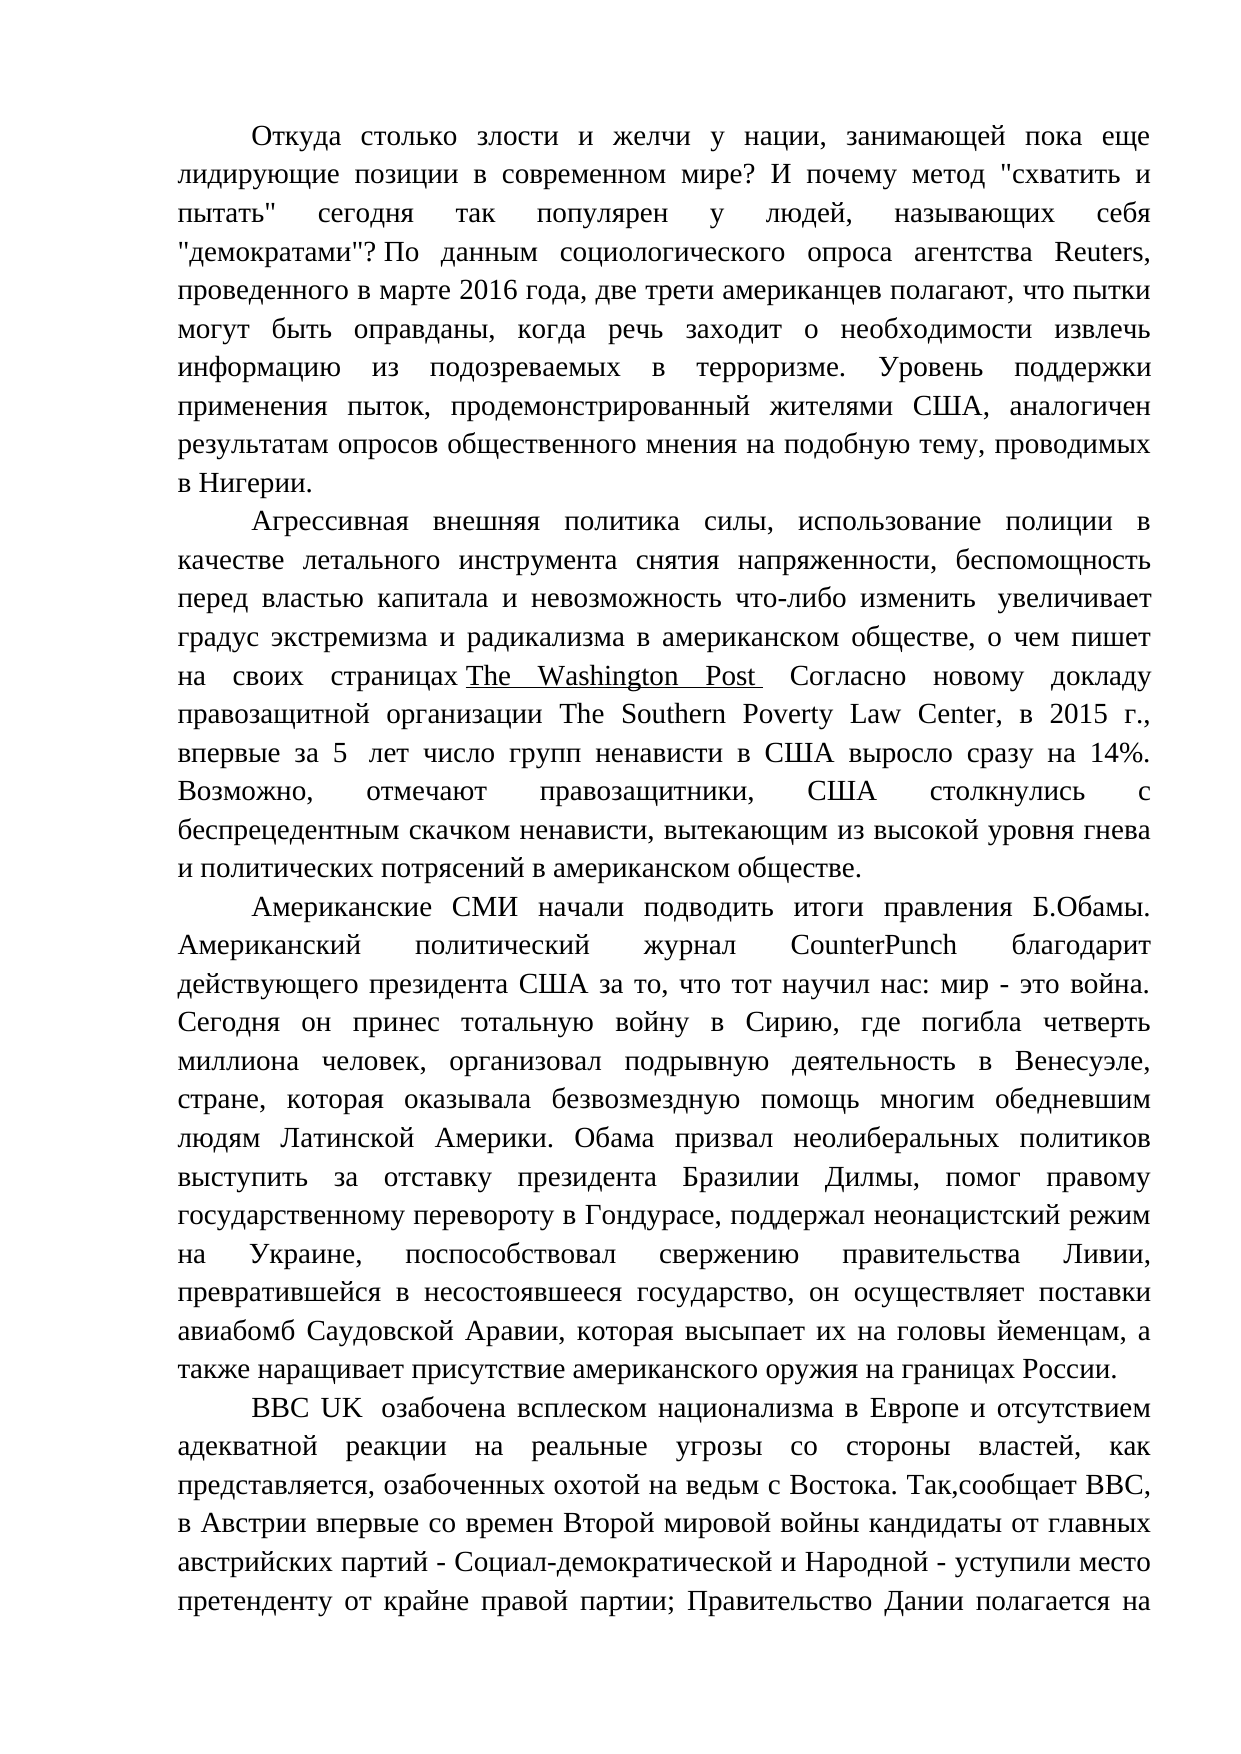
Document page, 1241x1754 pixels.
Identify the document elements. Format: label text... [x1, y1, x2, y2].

text Агрессивная внешняя политика силы, использование полиции в качестве летального инструмента снятия напряженности, беспомощность перед властью капитала и невозможность что-либо изменить увеличивает градус экстремизма и радикализма в американском обществе, о чем пишет на своих страницах The Washington Post Согласно новому докладу правозащитной организации The Southern Poverty Law Center, в 2015 г., впервые за 5 лет число групп ненависти в США выросло сразу на 14%. Возможно, отмечают правозащитники, США столкнулись с беспрецедентным скачком ненависти, вытекающим из высокой уровня гнева и политических потрясений в американском обществе. [177, 653, 1152, 884]
text Откуда столько злости и желчи у нации, занимающей пока еще лидирующие позиции в современном мире? И почему метод "схватить и пытать" сегодня так популярен у людей, называющих себя "демократами"? По данным социологического опроса агентства Reuters, проведенного в марте 2016 года, две трети американцев полагают, что пытки могут быть оправданы, когда речь заходит о необходимости извлечь информацию из подозреваемых в терроризме. Уровень поддержки применения пыток, продемонстрированный жителями США, аналогичен результатам опросов общественного мнения на подобную тему, проводимых в Нигерии. [177, 118, 1152, 498]
text Агрессивная внешняя политика силы, использование полиции в качестве летального инструмента снятия напряженности, беспомощность перед властью капитала и невозможность что-либо изменить увеличивает градус экстремизма и радикализма в американском обществе, о чем пишет на своих страницах The Washington Post Согласно новому докладу правозащитной организации The Southern Poverty Law Center, в 2015 г., впервые за 5 лет число групп ненависти в США выросло сразу на 14%. Возможно, отмечают правозащитники, США столкнулись с беспрецедентным скачком ненависти, вытекающим из высокой уровня гнева и политических потрясений в американском обществе. [177, 576, 1152, 619]
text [177, 1390, 1152, 1616]
text Американские СМИ начали подводить итоги правления Б.Обамы. Американский политический журнал CounterPunch благодарит действующего президента США за то, что тот научил нас: мир - это война. Сегодня он принес тотальную войну в Сирию, где погибла четверть миллиона человек, организовал подрывную деятельность в Венесуэле, стране, которая оказывала безвозмездную помощь многим обедневшим людям Латинской Америки. Обама призвал неолиберальных политиков выступить за отставку президента Бразилии Дилмы, помог правому государственному перевороту в Гондурасе, поддержал неонацистский режим на Украине, поспособствовал свержению правительства Ливии, превратившейся в несостоявшееся государство, он осуществляет поставки авиабомб Саудовской Аравии, которая высыпает их на головы йеменцам, а также наращивает присутствие американского оружия на границах России. [177, 889, 1152, 1385]
